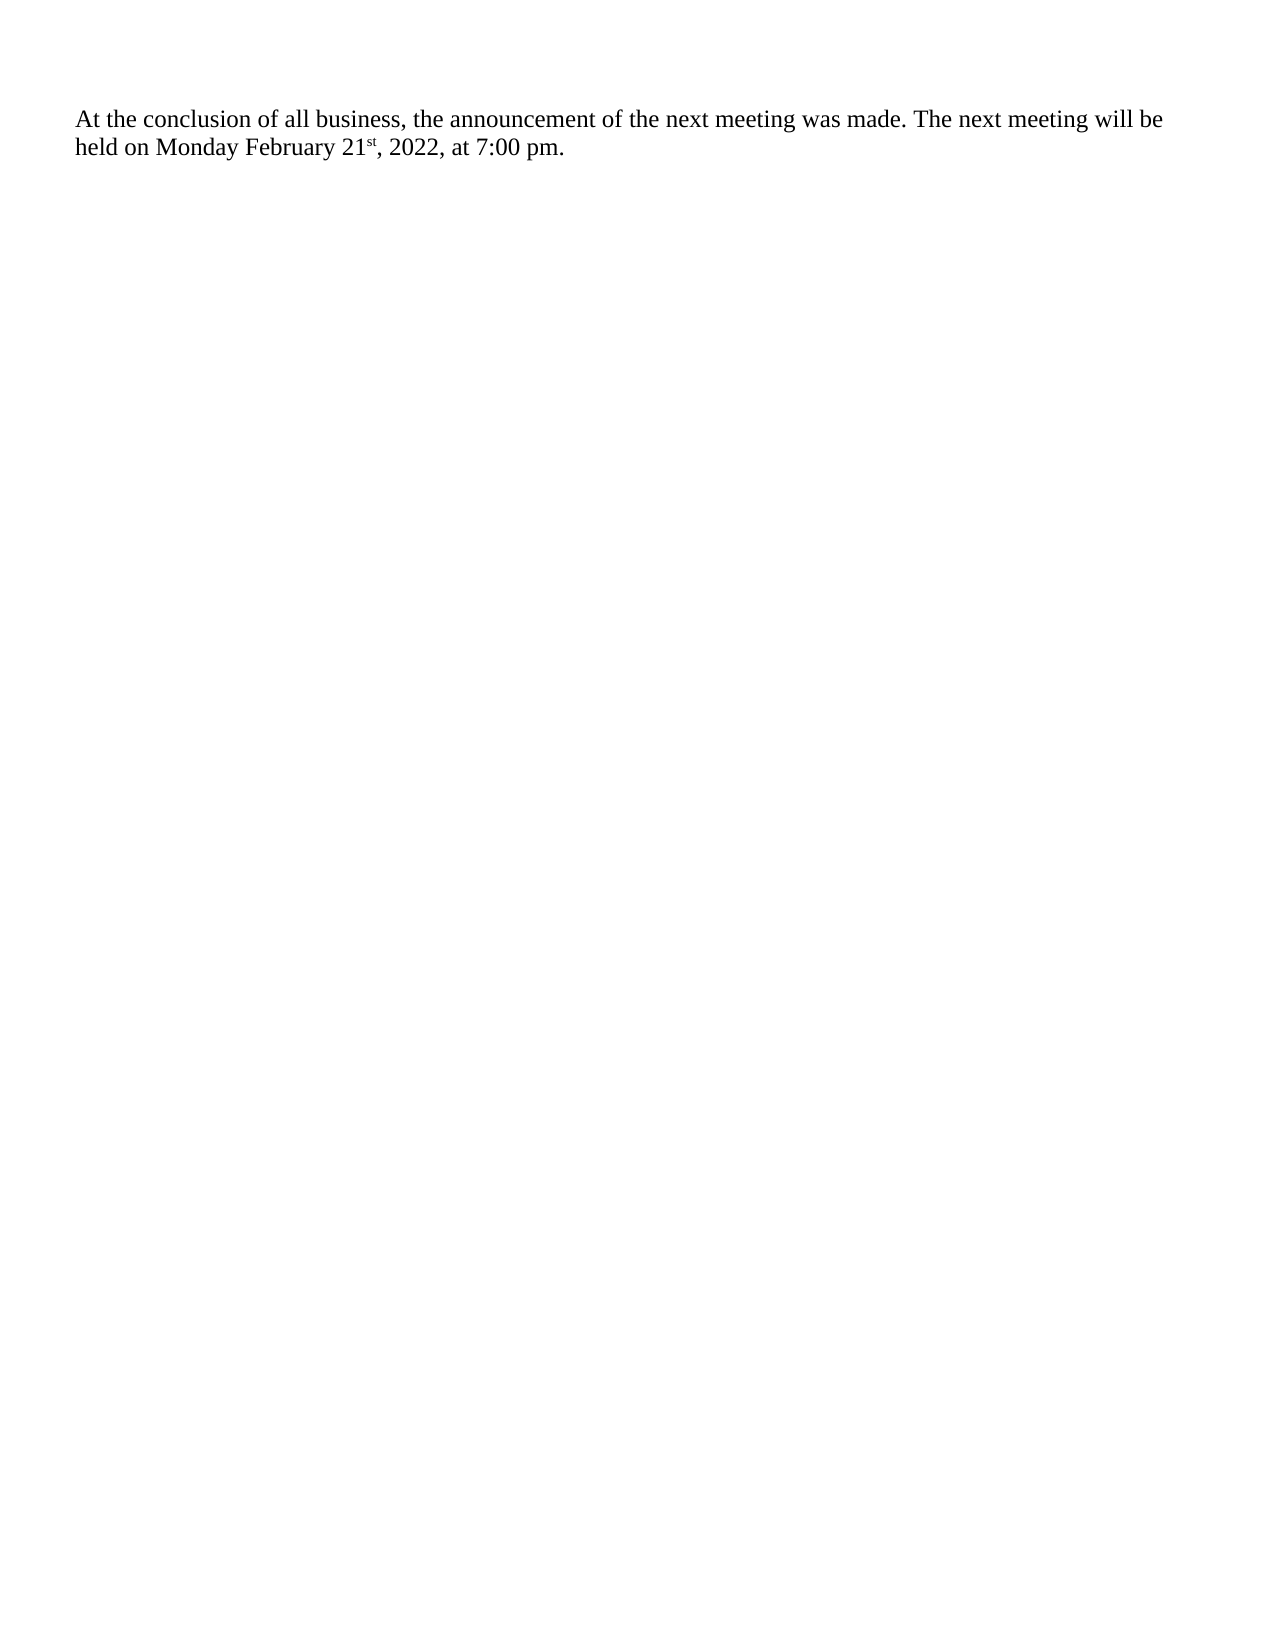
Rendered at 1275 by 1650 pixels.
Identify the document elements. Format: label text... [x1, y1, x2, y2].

text At the conclusion of all business, the announcement of the next meeting was made. The next meeting will be held on Monday February 21st, 2022, at 7:00 pm. [75, 104, 1200, 161]
